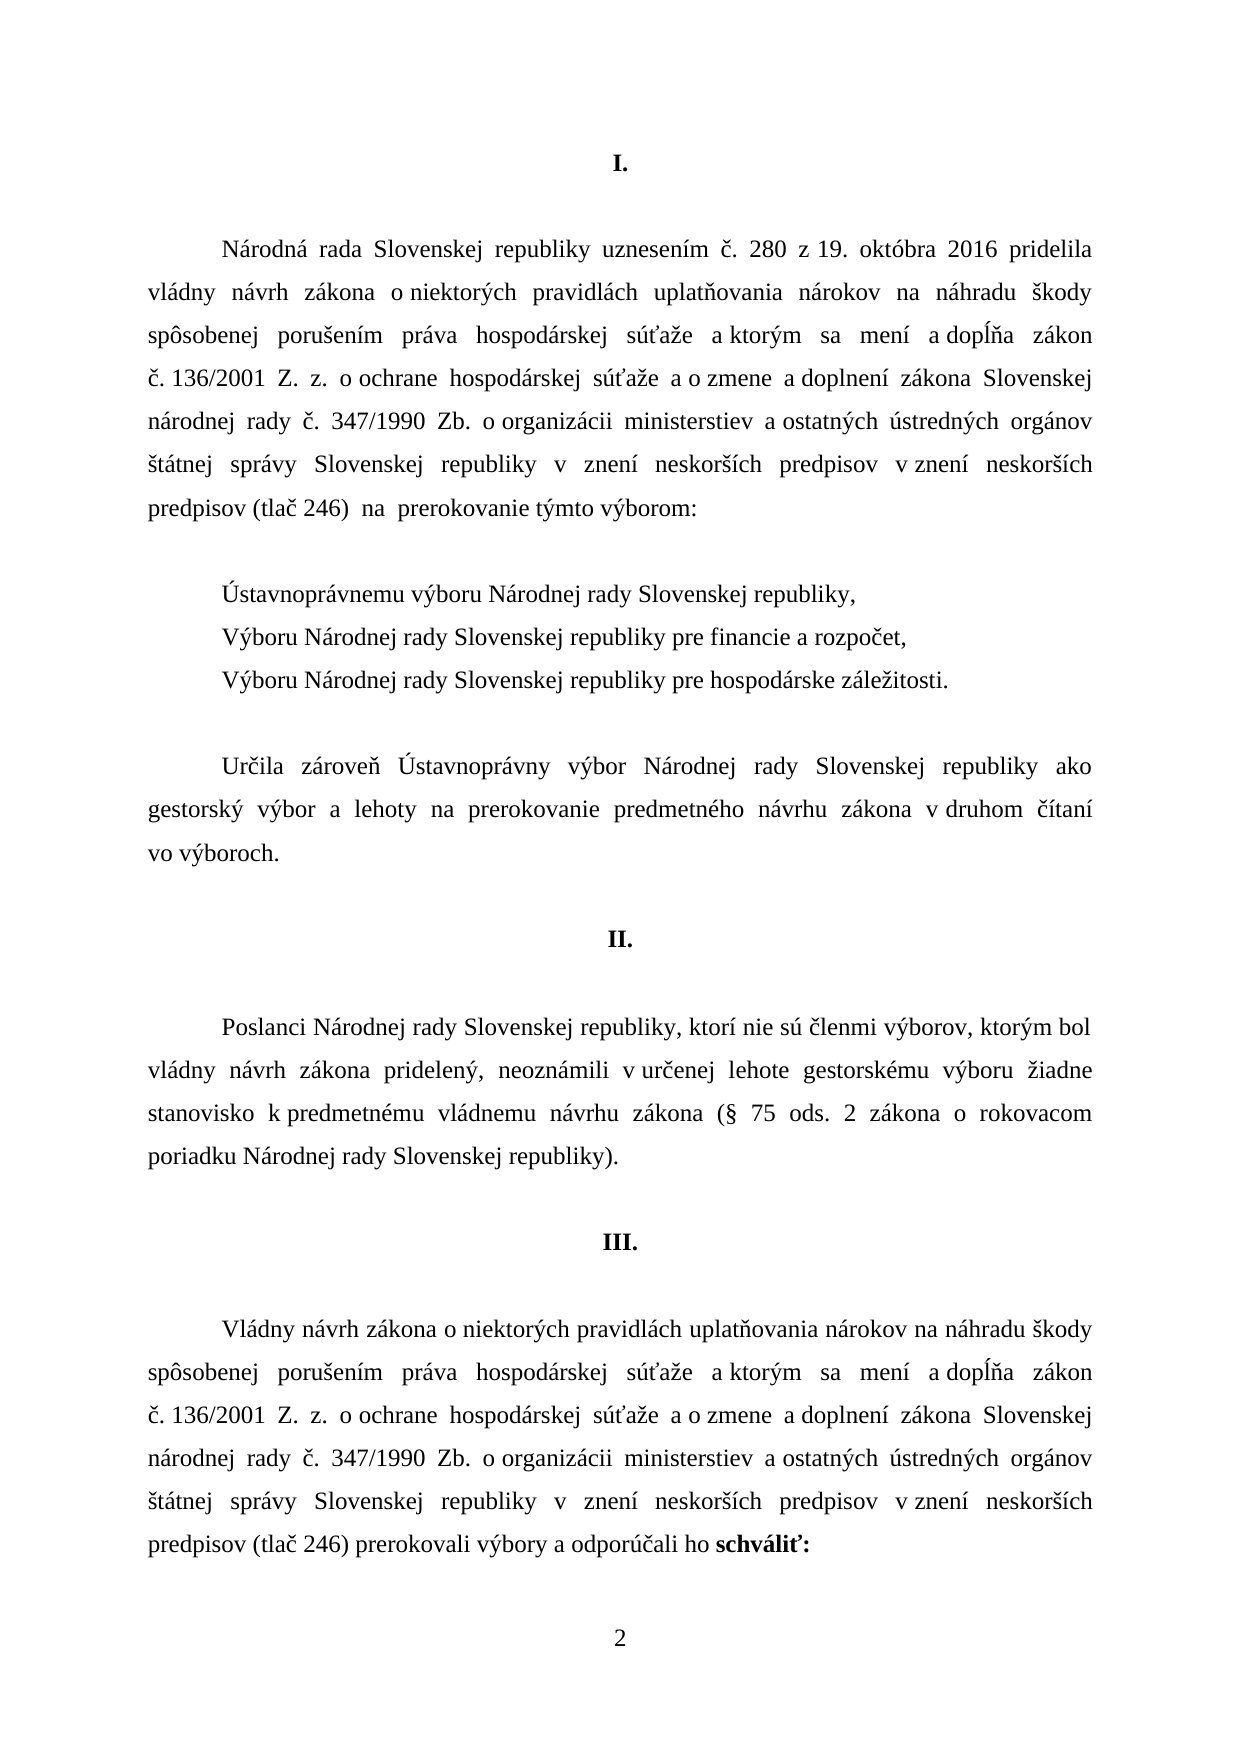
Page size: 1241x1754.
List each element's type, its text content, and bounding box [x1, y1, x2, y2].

text Určila zároveň Ústavnoprávny výbor Národnej rady Slovenskej republiky ako gestorský výbor a lehoty na prerokovanie predmetného návrhu zákona v druhom čítaní vo výboroch. [148, 751, 1093, 866]
text Výboru Národnej rady Slovenskej republiky pre hospodárske záležitosti. [148, 665, 1093, 694]
text Vládny návrh zákona o niektorých pravidlách uplatňovania nárokov na náhradu škody spôsobenej porušením práva hospodárskej súťaže a ktorým sa mení a dopĺňa zákon č. 136/2001 Z. z. o ochrane hospodárskej súťaže a o zmene a doplnení zákona Slovenskej národnej rady č. 347/1990 Zb. o organizácii ministerstiev a ostatných ústredných orgánov štátnej správy Slovenskej republiky v znení neskorších predpisov v znení neskorších predpisov (tlač 246) prerokovali výbory a odporúčali ho schváliť: [148, 1314, 1093, 1558]
text Ústavnoprávnemu výboru Národnej rady Slovenskej republiky, [148, 579, 1093, 608]
text I. [148, 148, 1093, 176]
text Poslanci Národnej rady Slovenskej republiky, ktorí nie sú členmi výborov, ktorým bol vládny návrh zákona pridelený, neoznámili v určenej lehote gestorskému výboru žiadne stanovisko k predmetnému vládnemu návrhu zákona (§ 75 ods. 2 zákona o rokovacom poriadku Národnej rady Slovenskej republiky). [148, 1012, 1093, 1170]
text Výboru Národnej rady Slovenskej republiky pre financie a rozpočet, [148, 622, 1093, 651]
text III. [148, 1227, 1093, 1256]
text Národná rada Slovenskej republiky uznesením č. 280 z 19. októbra 2016 pridelila vládny návrh zákona o niektorých pravidlách uplatňovania nárokov na náhradu škody spôsobenej porušením práva hospodárskej súťaže a ktorým sa mení a dopĺňa zákon č. 136/2001 Z. z. o ochrane hospodárskej súťaže a o zmene a doplnení zákona Slovenskej národnej rady č. 347/1990 Zb. o organizácii ministerstiev a ostatných ústredných orgánov štátnej správy Slovenskej republiky v znení neskorších predpisov v znení neskorších predpisov (tlač 246) na prerokovanie týmto výborom: [148, 234, 1093, 521]
text II. [148, 924, 1093, 953]
